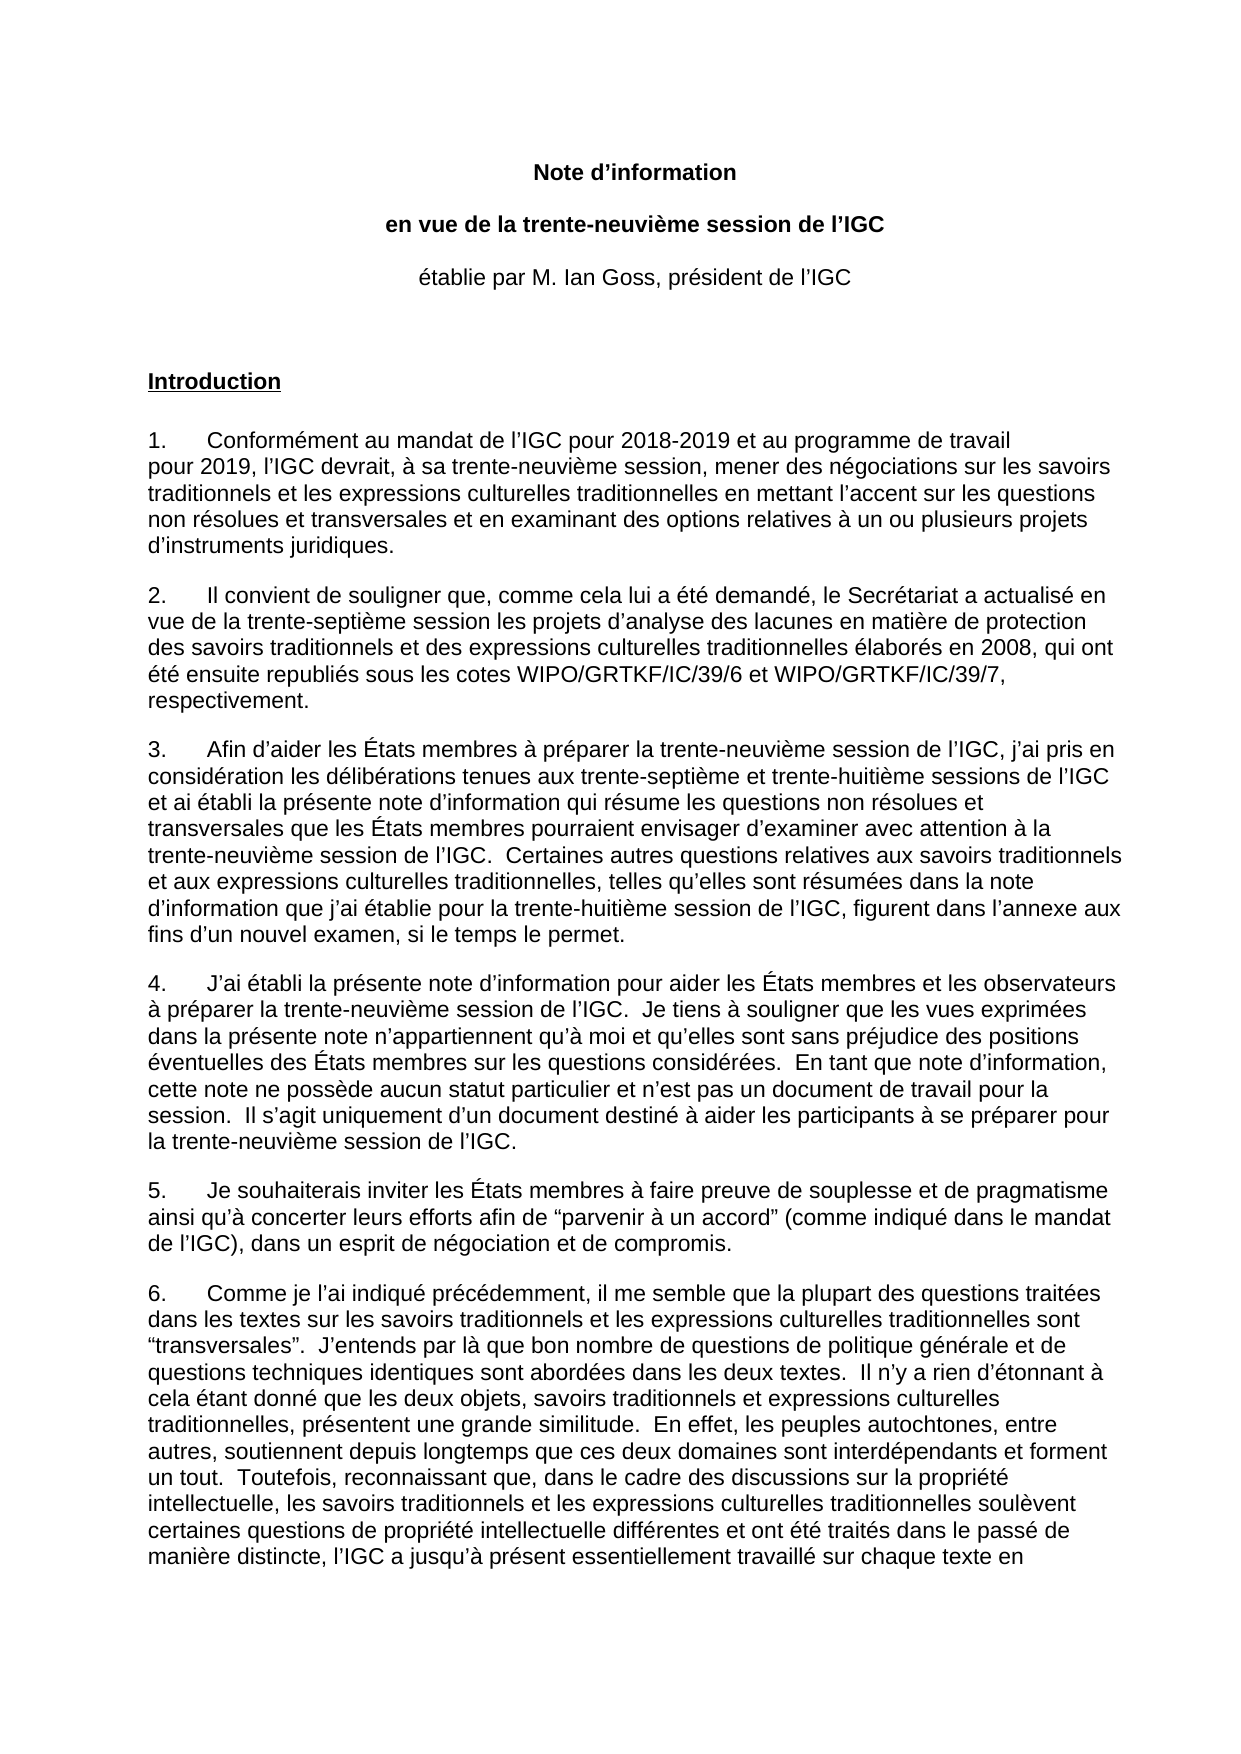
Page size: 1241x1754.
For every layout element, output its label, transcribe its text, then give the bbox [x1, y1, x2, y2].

subtitle Introduction [148, 368, 1122, 394]
text Je souhaiterais inviter les États membres à faire preuve de souplesse et de pragmatisme ainsi qu’à concerter leurs efforts afin de “parvenir à un accord” (comme indiqué dans le mandat de l’IGC), dans un esprit de négociation et de compromis. [148, 1177, 1122, 1257]
text en vue de la trente-neuvième session de l’IGC [148, 211, 1122, 238]
text Note d’information [148, 158, 1122, 185]
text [148, 1279, 1122, 1569]
text établie par M. Ian Goss, président de l’IGC [148, 264, 1122, 290]
text Afin d’aider les États membres à préparer la trente-neuvième session de l’IGC, j’ai pris en considération les délibérations tenues aux trente-septième et trente-huitième sessions de l’IGC et ai établi la présente note d’information qui résume les questions non résolues et transversales que les États membres pourraient envisager d’examiner avec attention à la trente-neuvième session de l’IGC. Certaines autres questions relatives aux savoirs traditionnels et aux expressions culturelles traditionnelles, telles qu’elles sont résumées dans la note d’information que j’ai établie pour la trente-huitième session de l’IGC, figurent dans l’annexe aux fins d’un nouvel examen, si le temps le permet. [148, 736, 1122, 947]
text Il convient de souligner que, comme cela lui a été demandé, le Secrétariat a actualisé en vue de la trente-septième session les projets d’analyse des lacunes en matière de protection des savoirs traditionnels et des expressions culturelles traditionnelles élaborés en 2008, qui ont été ensuite republiés sous les cotes WIPO/GRTKF/IC/39/6 et WIPO/GRTKF/IC/39/7, respectivement. [148, 582, 1122, 713]
text J’ai établi la présente note d’information pour aider les États membres et les observateurs à préparer la trente-neuvième session de l’IGC. Je tiens à souligner que les vues exprimées dans la présente note n’appartiennent qu’à moi et qu’elles sont sans préjudice des positions éventuelles des États membres sur les questions considérées. En tant que note d’information, cette note ne possède aucun statut particulier et n’est pas un document de travail pour la session. Il s’agit uniquement d’un document destiné à aider les participants à se préparer pour la trente-neuvième session de l’IGC. [148, 970, 1122, 1154]
text Conformément au mandat de l’IGC pour 2018-2019 et au programme de travail pour 2019, l’IGC devrait, à sa trente-neuvième session, mener des négociations sur les savoirs traditionnels et les expressions culturelles traditionnelles en mettant l’accent sur les questions non résolues et transversales et en examinant des options relatives à un ou plusieurs projets d’instruments juridiques. [148, 427, 1122, 559]
